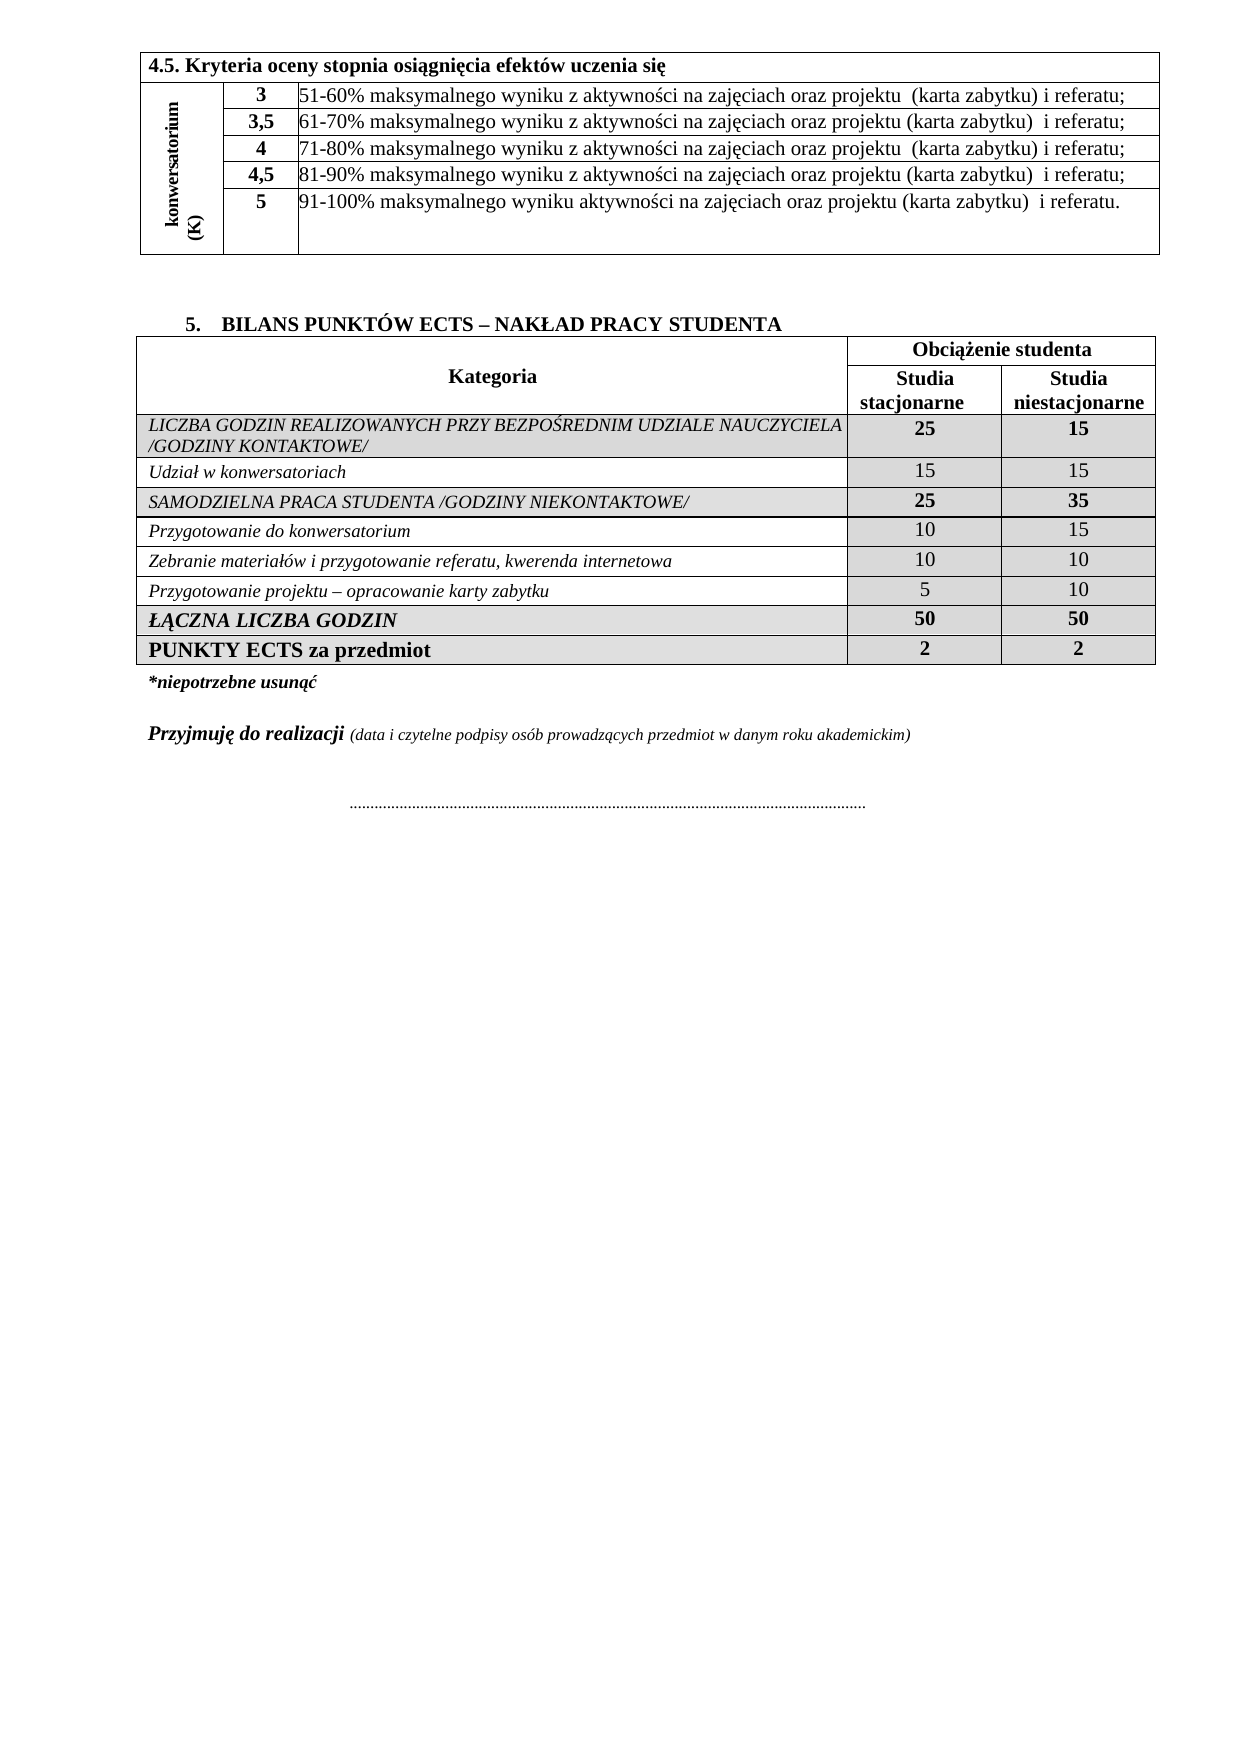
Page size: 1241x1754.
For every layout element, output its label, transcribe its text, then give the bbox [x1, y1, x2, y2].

table_cell Studia niestacjonarne [1002, 366, 1155, 414]
table_cell 5 [224, 189, 298, 253]
table_cell 4,5 [224, 162, 298, 188]
table_header Kategoria [137, 337, 847, 414]
table_cell 71-80% maksymalnego wyniku z aktywności na zajęciach oraz projektu (karta zabytku) i referatu; [299, 136, 1159, 161]
table_cell 91-100% maksymalnego wyniku aktywności na zajęciach oraz projektu (karta zabytku) i referatu. [299, 189, 1159, 253]
table_cell 15 [1002, 458, 1155, 487]
table_cell 15 [1002, 518, 1155, 546]
table_cell PUNKTY ECTS za przedmiot [137, 636, 847, 664]
table_cell 15 [1002, 415, 1155, 457]
table_cell Przygotowanie projektu – opracowanie karty zabytku [137, 577, 847, 605]
table_cell 25 [848, 415, 1001, 457]
table_cell Zebranie materiałów i przygotowanie referatu, kwerenda internetowa [137, 547, 847, 576]
table_cell konwersatorium (K) [141, 83, 223, 253]
text *niepotrzebne usunąć [148, 671, 1171, 692]
table_cell 81-90% maksymalnego wyniku z aktywności na zajęciach oraz projektu (karta zabytku) i referatu; [299, 162, 1159, 188]
table_header Obciążenie studenta [848, 337, 1155, 365]
text Przyjmuję do realizacji (data i czytelne podpisy osób prowadzących przedmiot w danym roku akademickim) [148, 721, 1171, 745]
table_header 4.5. Kryteria oceny stopnia osiągnięcia efektów uczenia się [141, 53, 1159, 82]
table_cell 10 [848, 547, 1001, 576]
table_cell 3 [224, 83, 298, 108]
list BILANS PUNKTÓW ECTS – NAKŁAD PRACY STUDENTA [185, 312, 1171, 336]
table_cell Przygotowanie do konwersatorium [137, 518, 847, 546]
table_cell LICZBA GODZIN REALIZOWANYCH PRZY BEZPOŚREDNIM UDZIALE NAUCZYCIELA /GODZINY KONTAKTOWE/ [137, 415, 847, 457]
table_cell 51-60% maksymalnego wyniku z aktywności na zajęciach oraz projektu (karta zabytku) i referatu; [299, 83, 1159, 108]
table_cell 10 [848, 518, 1001, 546]
table_cell 15 [848, 458, 1001, 487]
table_cell SAMODZIELNA PRACA STUDENTA /GODZINY NIEKONTAKTOWE/ [137, 488, 847, 516]
table_cell 10 [1002, 547, 1155, 576]
table_cell 4 [224, 136, 298, 161]
table_cell Udział w konwersatoriach [137, 458, 847, 487]
table_cell 25 [848, 488, 1001, 516]
text ............................................................................................................................ [349, 793, 1171, 812]
table_cell ŁĄCZNA LICZBA GODZIN [137, 606, 847, 634]
table_cell 2 [1002, 636, 1155, 664]
table_cell 3,5 [224, 109, 298, 135]
table_cell Studia stacjonarne [848, 366, 1001, 414]
table_cell 50 [1002, 606, 1155, 634]
table_cell 50 [848, 606, 1001, 634]
table_cell 61-70% maksymalnego wyniku z aktywności na zajęciach oraz projektu (karta zabytku) i referatu; [299, 109, 1159, 135]
table_cell 2 [848, 636, 1001, 664]
table_cell 10 [1002, 577, 1155, 605]
table_cell 5 [848, 577, 1001, 605]
table_cell 35 [1002, 488, 1155, 516]
